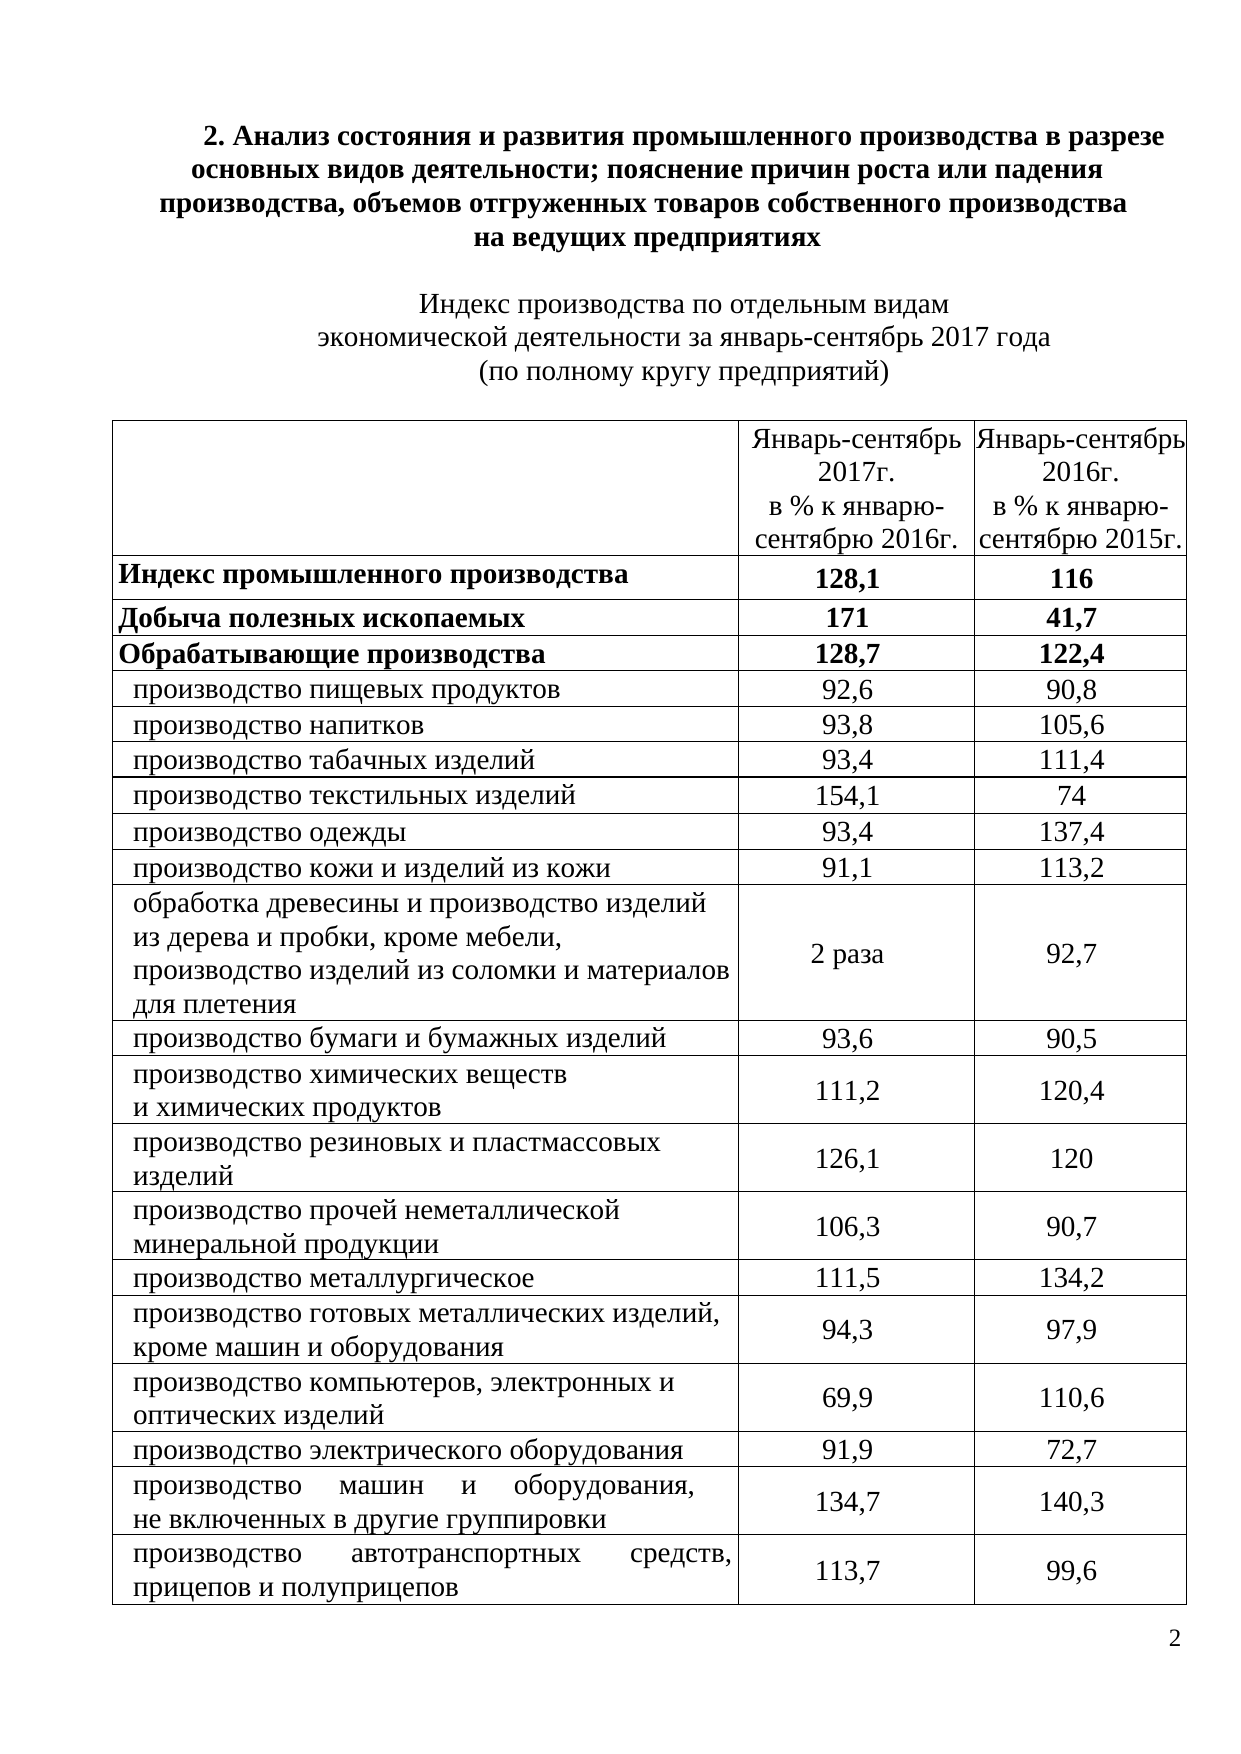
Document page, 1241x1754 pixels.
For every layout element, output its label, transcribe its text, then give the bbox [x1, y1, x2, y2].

table_cell 94,3 [739, 1296, 974, 1363]
table_cell производство электрического оборудования [113, 1432, 738, 1466]
table_cell 128,1 [739, 556, 974, 599]
table_cell производство компьютеров, электронных и оптических изделий [113, 1364, 738, 1431]
table_cell производство бумаги и бумажных изделий [113, 1021, 738, 1055]
table_cell 128,7 [739, 636, 974, 670]
table_cell 106,3 [739, 1192, 974, 1259]
table_cell производство автотранспортных средств, прицепов и полуприцепов [113, 1535, 738, 1604]
table_cell 93,8 [739, 707, 974, 741]
table_header Январь-сентябрь 2016г. в % к январю-сентябрю 2015г. [975, 421, 1186, 555]
table_cell производство табачных изделий [113, 742, 738, 776]
table_cell 92,7 [975, 885, 1186, 1019]
table_cell производство кожи и изделий из кожи [113, 850, 738, 884]
table_cell производство текстильных изделий [113, 778, 738, 813]
table_cell 134,2 [975, 1260, 1186, 1294]
table_cell 110,6 [975, 1364, 1186, 1431]
table_cell 120 [975, 1124, 1186, 1191]
text (по полному кругу предприятий) [118, 353, 1176, 386]
table_cell 93,4 [739, 742, 974, 776]
table_cell 120,4 [975, 1056, 1186, 1123]
table_cell 171 [739, 600, 974, 635]
table_cell производство металлургическое [113, 1260, 738, 1294]
table_cell 90,5 [975, 1021, 1186, 1055]
text Индекс производства по отдельным видам [118, 286, 1176, 319]
table_cell производство одежды [113, 814, 738, 849]
table_cell 111,5 [739, 1260, 974, 1294]
table_cell 90,7 [975, 1192, 1186, 1259]
table_cell 69,9 [739, 1364, 974, 1431]
table_cell 2 раза [739, 885, 974, 1019]
text 2. Анализ состояния и развития промышленного производства в разрезе основных видов деятельности; пояснение причин роста или падения производства, объемов отгруженных товаров собственного производства на ведущих предприятиях [118, 118, 1176, 252]
table_cell 154,1 [739, 778, 974, 813]
table_cell 140,3 [975, 1467, 1186, 1534]
table_cell 122,4 [975, 636, 1186, 670]
table_cell производство готовых металлических изделий, кроме машин и оборудования [113, 1296, 738, 1363]
table_cell 91,1 [739, 850, 974, 884]
table_cell Индекс промышленного производства [113, 556, 738, 599]
table_cell 90,8 [975, 671, 1186, 706]
table_cell производство напитков [113, 707, 738, 741]
table_cell 105,6 [975, 707, 1186, 741]
table_cell 113,7 [739, 1535, 974, 1604]
table_cell 111,4 [975, 742, 1186, 776]
table_cell 41,7 [975, 600, 1186, 635]
table_cell 126,1 [739, 1124, 974, 1191]
table_cell производство машин и оборудования, не включенных в другие группировки [113, 1467, 738, 1534]
table_cell 97,9 [975, 1296, 1186, 1363]
text экономической деятельности за январь-сентябрь 2017 года [118, 319, 1176, 353]
table_cell производство резиновых и пластмассовых изделий [113, 1124, 738, 1191]
table_cell 93,6 [739, 1021, 974, 1055]
table_cell 72,7 [975, 1432, 1186, 1466]
table_cell 134,7 [739, 1467, 974, 1534]
table_cell 99,6 [975, 1535, 1186, 1604]
table_cell обработка древесины и производство изделий из дерева и пробки, кроме мебели, производство изделий из соломки и материалов для плетения [113, 885, 738, 1019]
table_header Январь-сентябрь 2017г. в % к январю-сентябрю 2016г. [739, 421, 974, 555]
table_cell 92,6 [739, 671, 974, 706]
table_cell 91,9 [739, 1432, 974, 1466]
table_cell Добыча полезных ископаемых [113, 600, 738, 635]
table_header [113, 421, 738, 555]
table_cell производство химических веществ и химических продуктов [113, 1056, 738, 1123]
table_cell 93,4 [739, 814, 974, 849]
table_cell Обрабатывающие производства [113, 636, 738, 670]
table_cell 74 [975, 778, 1186, 813]
table_cell 116 [975, 556, 1186, 599]
table_cell производство пищевых продуктов [113, 671, 738, 706]
table_cell производство прочей неметаллической минеральной продукции [113, 1192, 738, 1259]
table_cell 113,2 [975, 850, 1186, 884]
table_cell 111,2 [739, 1056, 974, 1123]
table_cell 137,4 [975, 814, 1186, 849]
